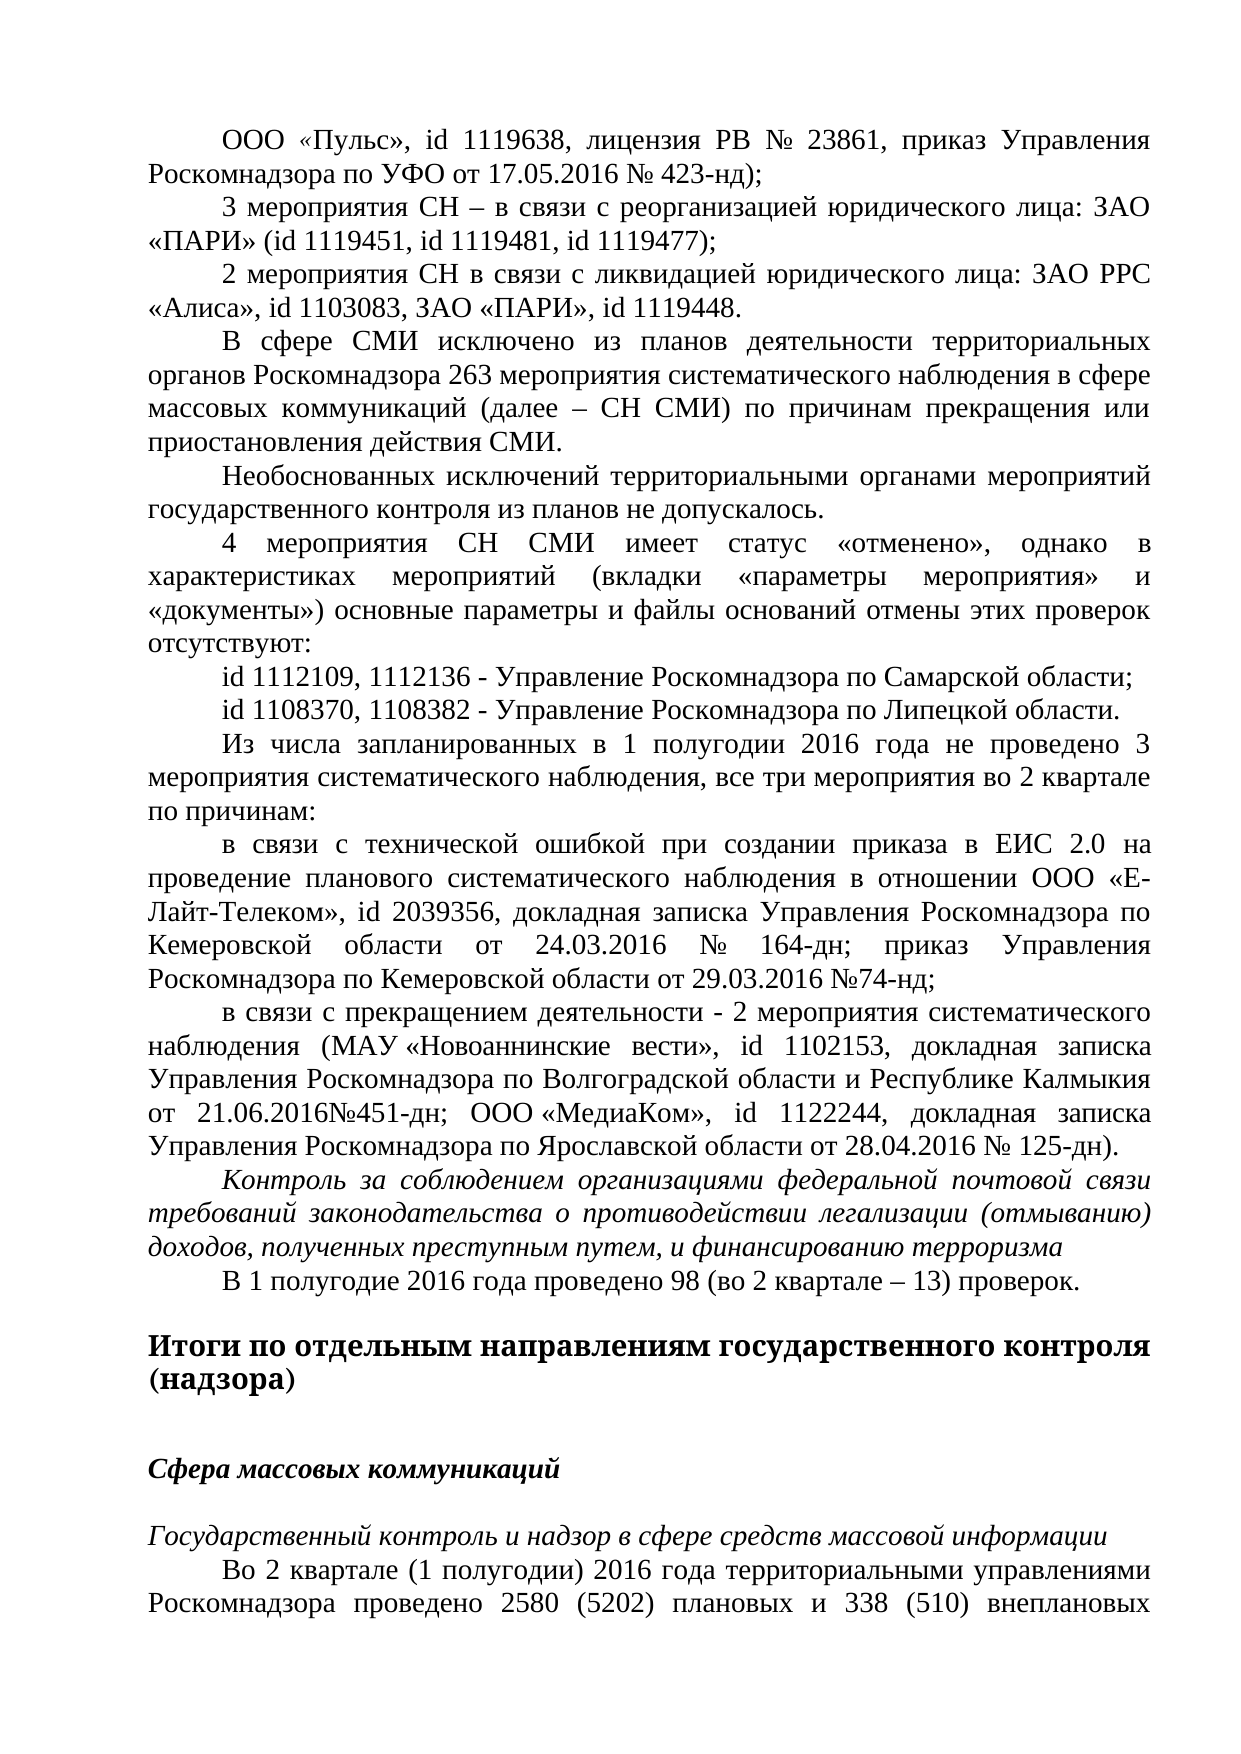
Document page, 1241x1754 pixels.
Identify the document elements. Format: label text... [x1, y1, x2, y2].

text в связи с технической ошибкой при создании приказа в ЕИС 2.0 на проведение планового систематического наблюдения в отношении ООО «Е-Лайт-Телеком», id 2039356, докладная записка Управления Роскомнадзора по Кемеровской области от 24.03.2016 № 164-дн; приказ Управления Роскомнадзора по Кемеровской области от 29.03.2016 №74-нд; [148, 827, 1152, 994]
text В 1 полугодие 2016 года проведено 98 (во 2 квартале – 13) проверок. [148, 1263, 1152, 1296]
subtitle Государственный контроль и надзор в сфере средств массовой информации [148, 1518, 1152, 1552]
text 3 мероприятия СН – в связи с реорганизацией юридического лица: ЗАО «ПАРИ» (id 1119451, id 1119481, id 1119477); [148, 189, 1152, 256]
subtitle Итоги по отдельным направлениям государственного контроля (надзора) [148, 1330, 1152, 1397]
text 2 мероприятия СН в связи с ликвидацией юридического лица: ЗАО РРС «Алиса», id 1103083, ЗАО «ПАРИ», id 1119448. [148, 256, 1152, 323]
text id 1108370, 1108382 - Управление Роскомнадзора по Липецкой области. [148, 692, 1152, 726]
text 4 мероприятия СН СМИ имеет статус «отменено», однако в характеристиках мероприятий (вкладки «параметры мероприятия» и «документы») основные параметры и файлы оснований отмены этих проверок отсутствуют: [148, 525, 1152, 659]
text В сфере СМИ исключено из планов деятельности территориальных органов Роскомнадзора 263 мероприятия систематического наблюдения в сфере массовых коммуникаций (далее – СН СМИ) по причинам прекращения или приостановления действия СМИ. [148, 323, 1152, 458]
text Необоснованных исключений территориальными органами мероприятий государственного контроля из планов не допускалось. [148, 458, 1152, 525]
text id 1112109, 1112136 - Управление Роскомнадзора по Самарской области; [148, 659, 1152, 692]
text ООО Пульс», id 1119638, лицензия РВ № 23861, приказ Управления Роскомнадзора по УФО от № 423-нд); [148, 122, 1152, 189]
subtitle Сфера массовых коммуникаций [148, 1451, 1152, 1485]
text Контроль за соблюдением организациями федеральной почтовой связи требований законодательства о противодействии легализации (отмыванию) доходов, полученных преступным путем, и финансированию терроризма [148, 1162, 1152, 1263]
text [148, 1552, 1152, 1619]
text Из числа запланированных в 1 полугодии 2016 года не проведено 3 мероприятия систематического наблюдения, все три мероприятия во 2 квартале по причинам: [148, 726, 1152, 827]
text в связи с прекращением деятельности - 2 мероприятия систематического наблюдения (МАУ «Новоаннинские вести», id 1102153, докладная записка Управления Роскомнадзора по Волгоградской области и Республике Калмыкия от 21.06.2016№451-дн; ООО «МедиаКом», id 1122244, докладная записка Управления Роскомнадзора по Ярославской области от 28.04.2016 № 125-дн). [148, 994, 1152, 1162]
